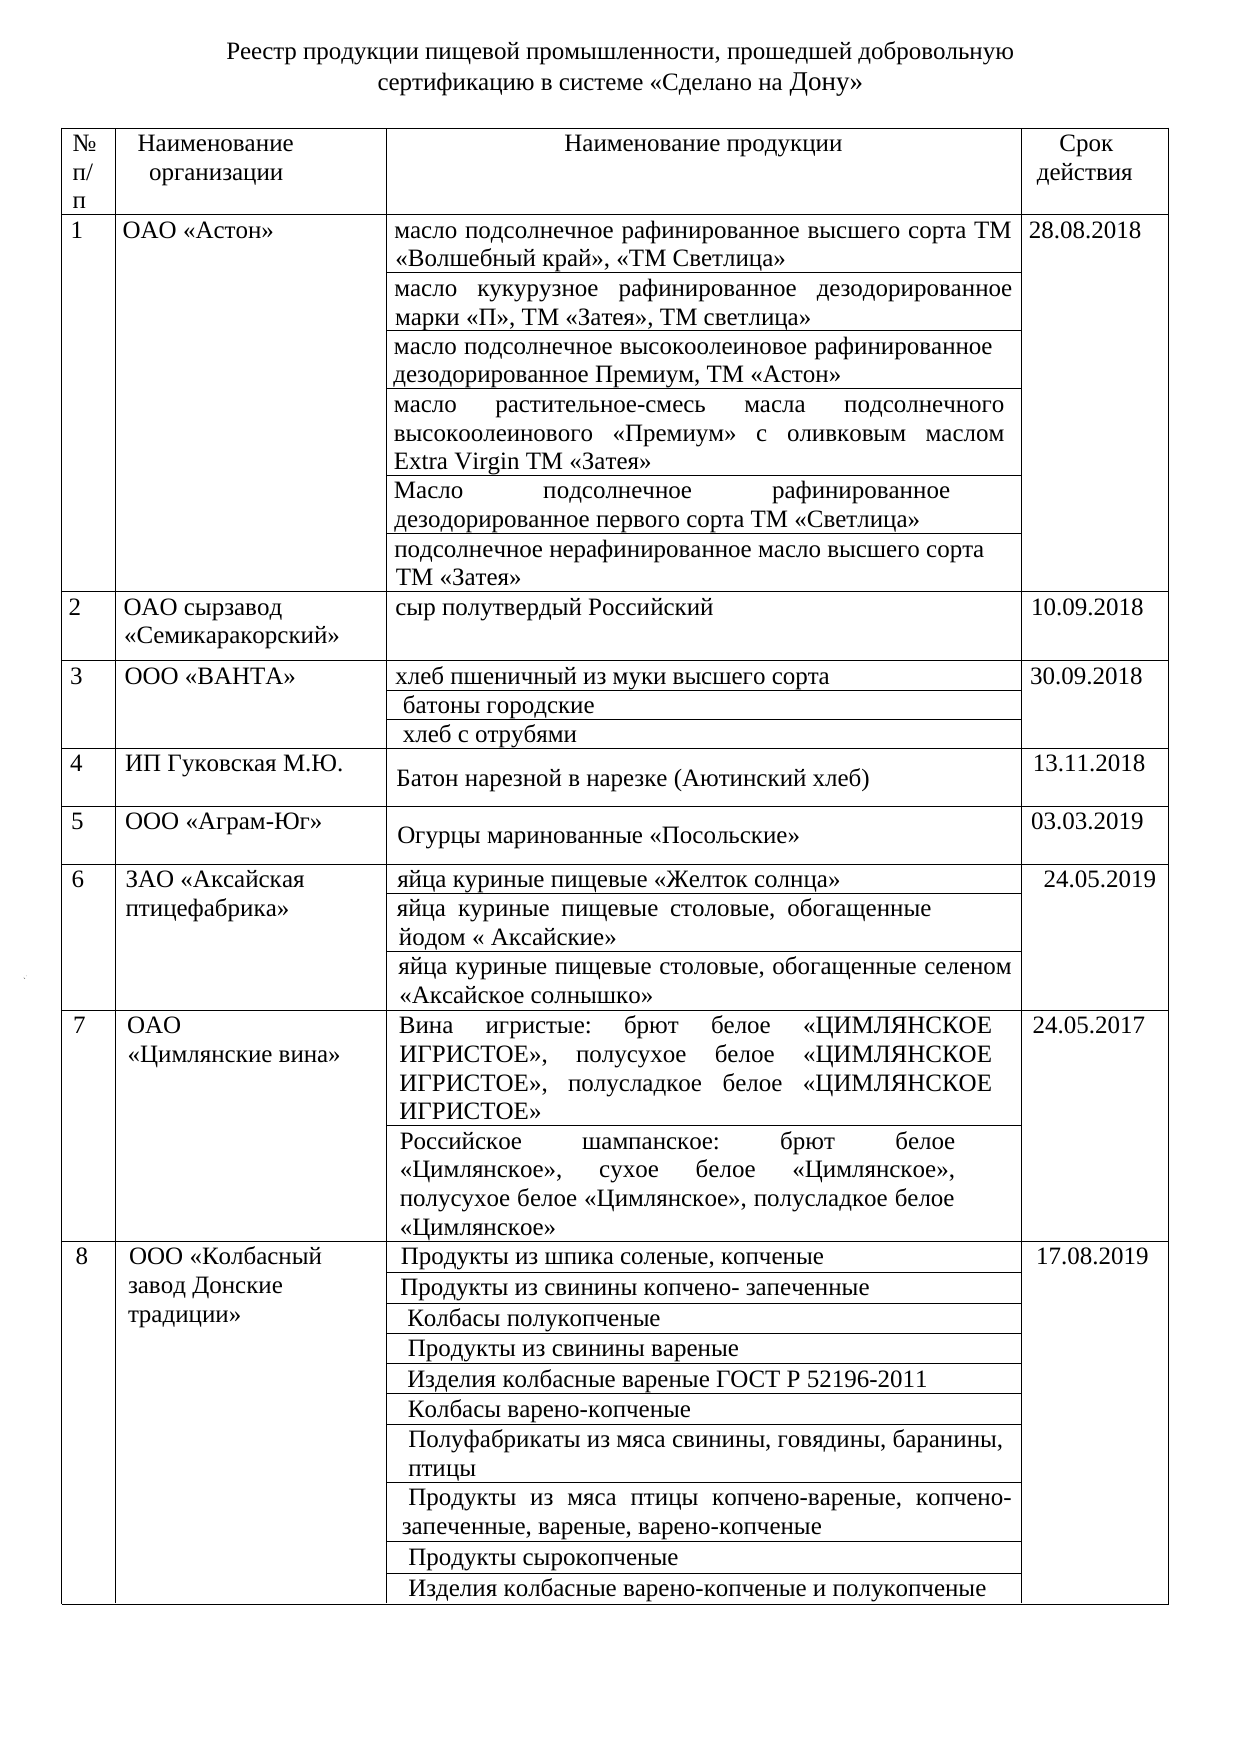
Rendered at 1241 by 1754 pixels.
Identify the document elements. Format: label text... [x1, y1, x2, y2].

table_cell 1 [62, 215, 115, 591]
table_cell 24.05.2017 [1022, 1011, 1168, 1241]
table_cell яйца куриные пищевые «Желток солнца» [387, 865, 1021, 893]
table_cell сыр полутвердый Российский [387, 592, 1021, 660]
table_cell 7 [62, 1011, 115, 1241]
table_cell ООО «Колбасный завод Донские традиции» [116, 1242, 386, 1603]
table_cell Продукты из шпика соленые, копченые [387, 1242, 1021, 1272]
table_header Срок действия [1022, 129, 1168, 214]
table_cell Продукты из мяса птицы копчено-вареные, копчено-запеченные, вареные, варено-копченые [387, 1483, 1021, 1541]
table_header Наименование продукции [387, 129, 1021, 214]
table_header Наименование организации [116, 129, 386, 214]
table_cell ОАО «Цимлянские вина» [116, 1011, 386, 1241]
table_cell Продукты сырокопченые [387, 1542, 1021, 1573]
table_cell 13.11.2018 [1022, 749, 1168, 806]
table_cell Продукты из свинины копчено- запеченные [387, 1273, 1021, 1303]
table_cell Огурцы маринованные «Посольские» [387, 807, 1021, 863]
table_cell ООО «Аграм-Юг» [116, 807, 386, 863]
text Реестр продукции пищевой промышленности, прошедшей добровольную сертификацию в системе «Сделано на Дону» [150, 36, 1090, 96]
table_cell Изделия колбасные варено-копченые и полукопченые [387, 1574, 1021, 1603]
table_cell Вина игристые: брют белое «ЦИМЛЯНСКОЕ ИГРИСТОЕ», полусухое белое «ЦИМЛЯНСКОЕ ИГРИСТОЕ», полусладкое белое «ЦИМЛЯНСКОЕ ИГРИСТОЕ» [387, 1011, 1021, 1125]
table_cell ИП Гуковская М.Ю. [116, 749, 386, 806]
table_cell 28.08.2018 [1022, 215, 1168, 591]
table_cell яйца куриные пищевые столовые, обогащенные йодом « Аксайские» [387, 894, 1021, 951]
table_cell 4 [62, 749, 115, 806]
table_cell ЗАО «Аксайская птицефабрика» [116, 865, 386, 1010]
table_header № п/п [62, 129, 115, 214]
table_cell Продукты из свинины вареные [387, 1334, 1021, 1363]
table_cell хлеб пшеничный из муки высшего сорта [387, 661, 1021, 689]
table_cell яйца куриные пищевые столовые, обогащенные селеном «Аксайское солнышко» [387, 952, 1021, 1010]
table_cell масло кукурузное рафинированное дезодорированное марки «П», ТМ «Затея», ТМ светлица» [387, 273, 1021, 330]
table_cell Батон нарезной в нарезке (Аютинский хлеб) [387, 749, 1021, 806]
table_cell масло подсолнечное рафинированное высшего сорта ТМ «Волшебный край», «ТМ Светлица» [387, 215, 1021, 272]
table_cell 6 [62, 865, 115, 1010]
table_cell ОАО «Астон» [116, 215, 386, 591]
table_cell масло подсолнечное высокоолеиновое рафинированное дезодорированное Премиум, ТМ «Астон» [387, 331, 1021, 388]
table_cell 17.08.2019 [1022, 1242, 1168, 1603]
table_cell Полуфабрикаты из мяса свинины, говядины, баранины, птицы [387, 1425, 1021, 1482]
table_cell 2 [62, 592, 115, 660]
table_cell подсолнечное нерафинированное масло высшего сорта ТМ «Затея» [387, 534, 1021, 591]
table_cell 03.03.2019 [1022, 807, 1168, 863]
table_cell Российское шампанское: брют белое «Цимлянское», сухое белое «Цимлянское», полусухое белое «Цимлянское», полусладкое белое «Цимлянское» [387, 1126, 1021, 1241]
table_cell масло растительное-смесь масла подсолнечного высокоолеинового «Премиум» с оливковым маслом Extra Virgin ТМ «Затея» [387, 389, 1021, 475]
table_cell 8 [62, 1242, 115, 1603]
table_cell Изделия колбасные вареные ГОСТ Р 52196-2011 [387, 1364, 1021, 1393]
table_cell 10.09.2018 [1022, 592, 1168, 660]
table_cell батоны городские [387, 691, 1021, 719]
table_cell 3 [62, 661, 115, 748]
table_cell 30.09.2018 [1022, 661, 1168, 748]
table_cell 24.05.2019 [1022, 865, 1168, 1010]
table_cell 5 [62, 807, 115, 863]
table_cell Колбасы варено-копченые [387, 1394, 1021, 1424]
table_cell ООО «ВАНТА» [116, 661, 386, 748]
table_cell ОАО сырзавод «Семикаракорский» [116, 592, 386, 660]
table_cell Масло подсолнечное рафинированное дезодорированное первого сорта ТМ «Светлица» [387, 476, 1021, 533]
table_cell хлеб с отрубями [387, 720, 1021, 748]
table_cell Колбасы полукопченые [387, 1304, 1021, 1333]
